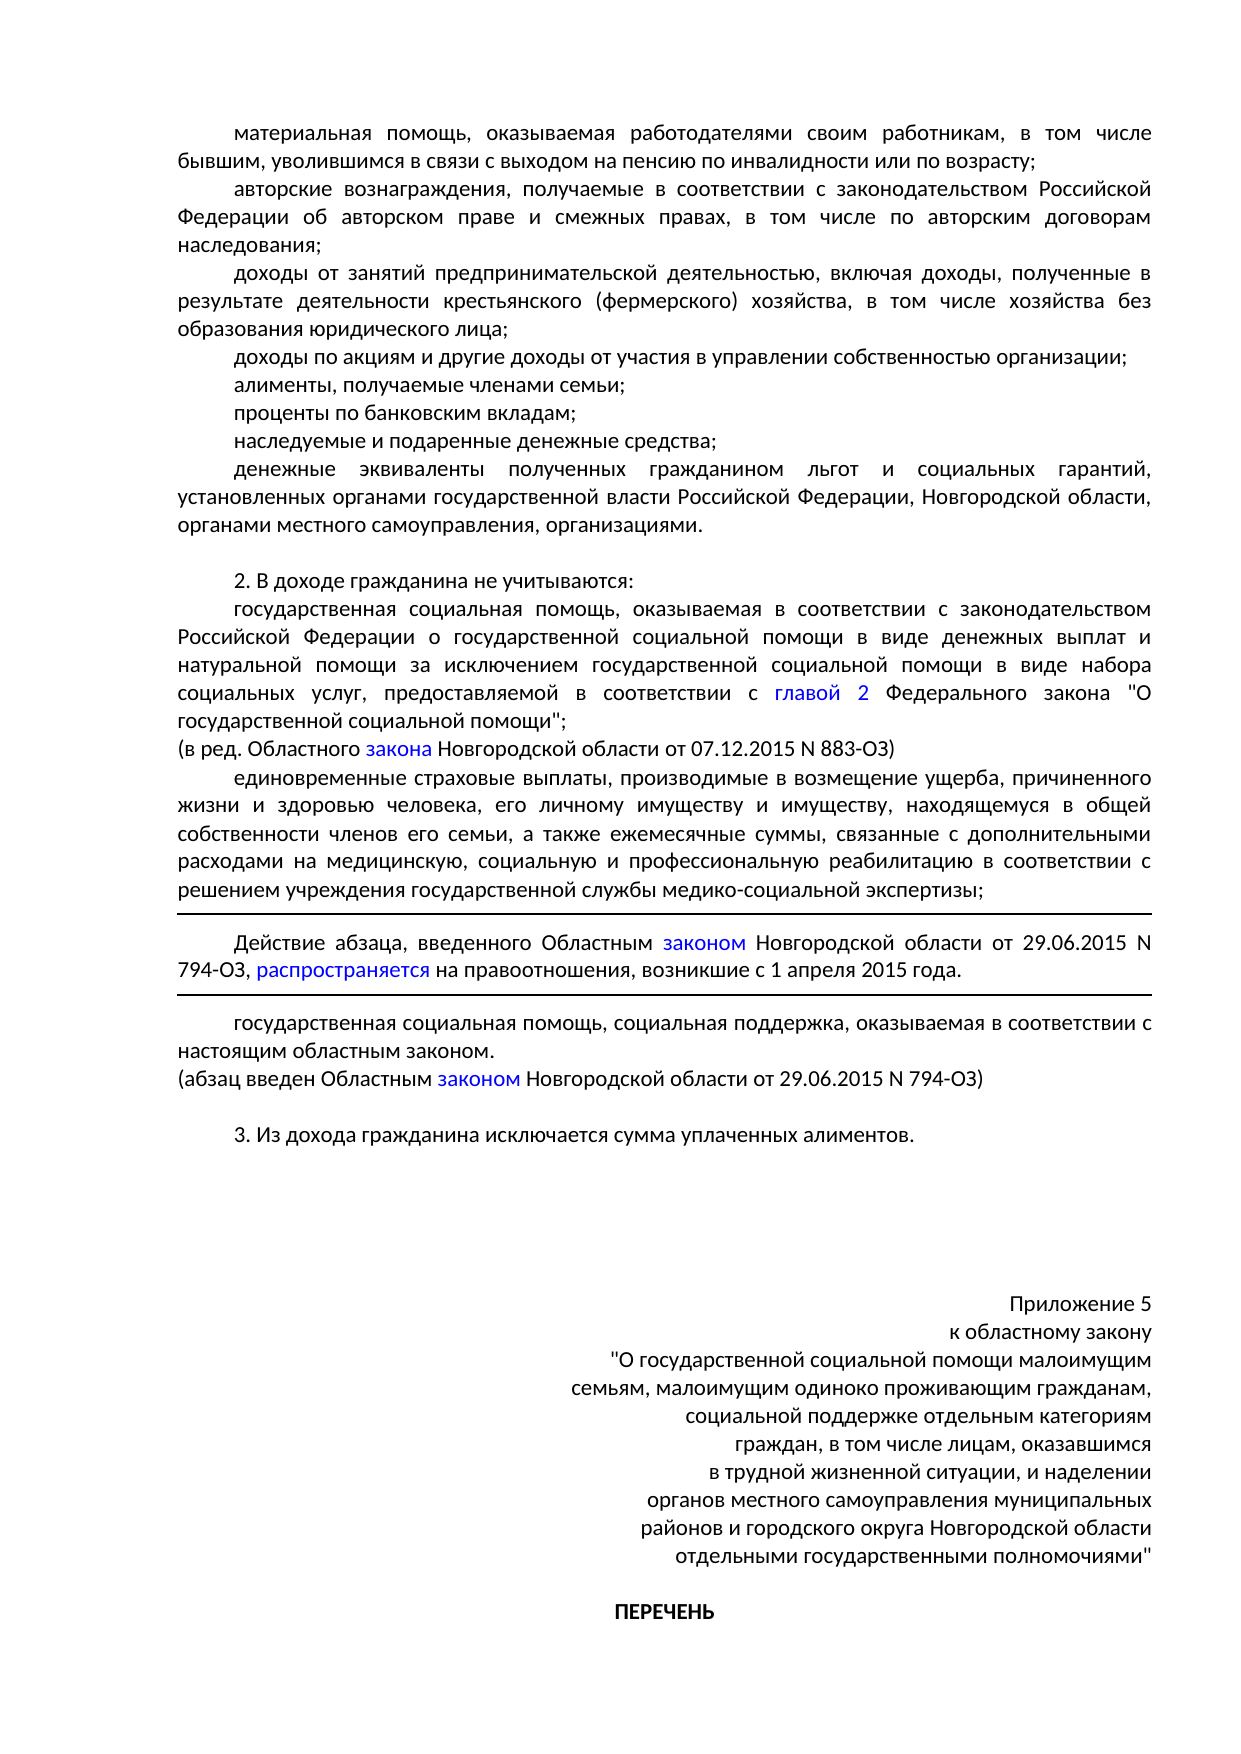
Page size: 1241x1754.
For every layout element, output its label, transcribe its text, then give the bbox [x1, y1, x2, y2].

text материальная помощь, оказываемая работодателями своим работникам, в том числе бывшим, уволившимся в связи с выходом на пенсию по инвалидности или по возрасту; [177, 118, 1152, 174]
text наследуемые и подаренные денежные средства; [177, 426, 1152, 454]
text государственная социальная помощь, оказываемая в соответствии с законодательством Российской Федерации о государственной социальной помощи в виде денежных выплат и натуральной помощи за исключением государственной социальной помощи в виде набора социальных услуг, предоставляемой в соответствии с главой 2 Федерального закона "О государственной социальной помощи"; [177, 594, 1152, 734]
text проценты по банковским вкладам; [177, 398, 1152, 426]
text авторские вознаграждения, получаемые в соответствии с законодательством Российской Федерации об авторском праве и смежных правах, в том числе по авторским договорам наследования; [177, 174, 1152, 258]
title ПЕРЕЧЕНЬ [177, 1597, 1152, 1625]
text алименты, получаемые членами семьи; [177, 370, 1152, 398]
text социальной поддержке отдельным категориям [177, 1401, 1152, 1429]
text доходы от занятий предпринимательской деятельностью, включая доходы, полученные в результате деятельности крестьянского (фермерского) хозяйства, в том числе хозяйства без образования юридического лица; [177, 258, 1152, 342]
text 2. В доходе гражданина не учитываются: [177, 566, 1152, 594]
text граждан, в том числе лицам, оказавшимся [177, 1429, 1152, 1457]
text доходы по акциям и другие доходы от участия в управлении собственностью организации; [177, 342, 1152, 370]
text отдельными государственными полномочиями" [177, 1541, 1152, 1569]
text (в ред. Областного закона Новгородской области от 07.12.2015 N 883-ОЗ) [177, 734, 1152, 763]
text 3. Из дохода гражданина исключается сумма уплаченных алиментов. [177, 1121, 1152, 1149]
text единовременные страховые выплаты, производимые в возмещение ущерба, причиненного жизни и здоровью человека, его личному имуществу и имуществу, находящемуся в общей собственности членов его семьи, а также ежемесячные суммы, связанные с дополнительными расходами на медицинскую, социальную и профессиональную реабилитацию в соответствии с решением учреждения государственной службы медико-социальной экспертизы; [177, 763, 1152, 903]
text Действие абзаца, введенного Областным законом Новгородской области от 29.06.2015 N 794-ОЗ, распространяется на правоотношения, возникшие с 1 апреля 2015 года. [177, 928, 1152, 984]
text государственная социальная помощь, социальная поддержка, оказываемая в соответствии с настоящим областным законом. [177, 1008, 1152, 1064]
text районов и городского округа Новгородской области [177, 1513, 1152, 1541]
text органов местного самоуправления муниципальных [177, 1485, 1152, 1513]
text семьям, малоимущим одиноко проживающим гражданам, [177, 1373, 1152, 1401]
text к областному закону [177, 1317, 1152, 1345]
text Приложение 5 [177, 1289, 1152, 1317]
text (абзац введен Областным законом Новгородской области от 29.06.2015 N 794-ОЗ) [177, 1064, 1152, 1093]
text "О государственной социальной помощи малоимущим [177, 1345, 1152, 1373]
text денежные эквиваленты полученных гражданином льгот и социальных гарантий, установленных органами государственной власти Российской Федерации, Новгородской области, органами местного самоуправления, организациями. [177, 454, 1152, 538]
text в трудной жизненной ситуации, и наделении [177, 1457, 1152, 1485]
